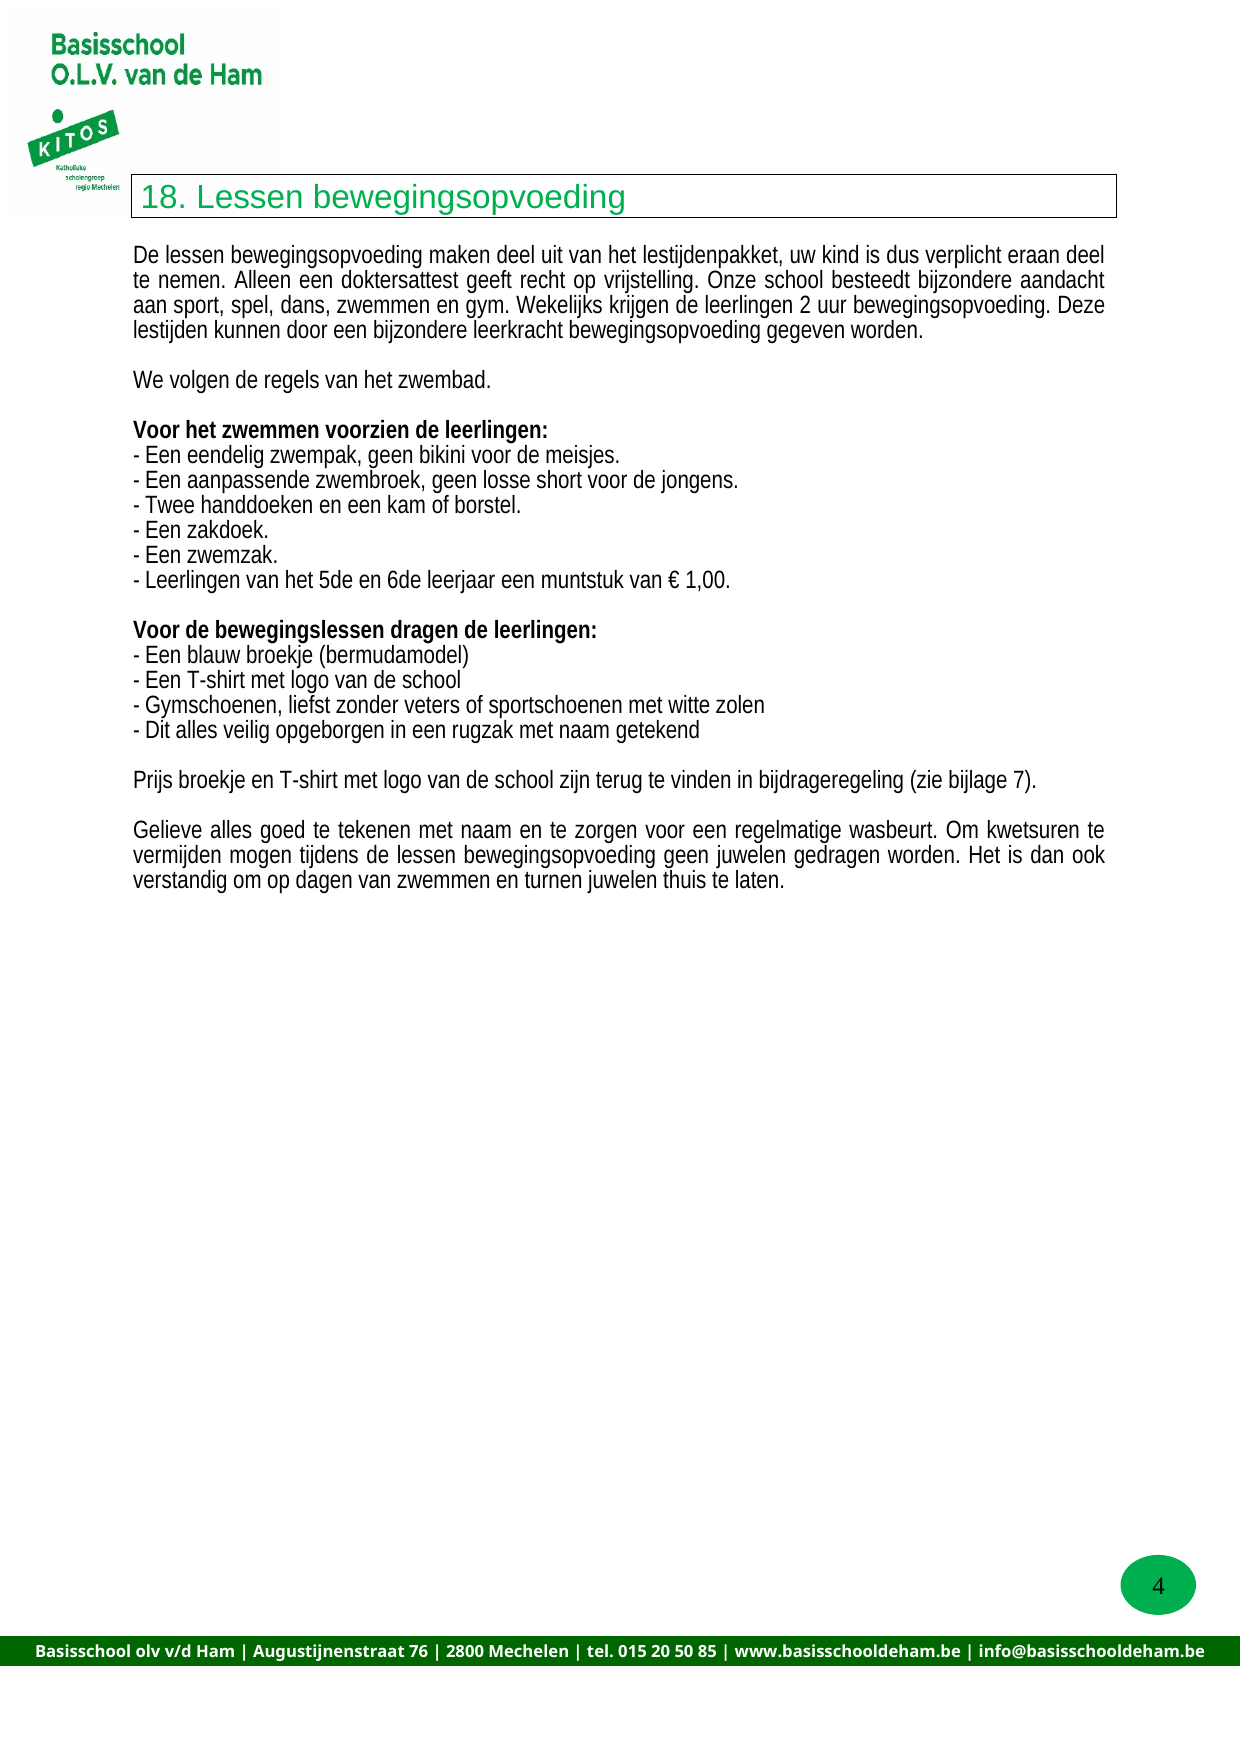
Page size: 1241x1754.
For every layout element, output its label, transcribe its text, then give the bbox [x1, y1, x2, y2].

text - Een aanpassende zwembroek, geen losse short voor de jongens. [133, 468, 1107, 493]
text Voor het zwemmen voorzien de leerlingen: [133, 418, 1107, 443]
text - Een blauw broekje (bermudamodel) [133, 643, 1107, 668]
picture [7, 8, 283, 216]
text - Een zakdoek. [133, 518, 1107, 543]
text - Een T-shirt met logo van de school [133, 668, 1107, 693]
text Prijs broekje en T-shirt met logo van de school zijn terug te vinden in bijdrageregeling (zie bijlage 7). [133, 768, 1107, 793]
text De lessen bewegingsopvoeding maken deel uit van het lestijdenpakket, uw kind is dus verplicht eraan deel te nemen. Alleen een doktersattest geeft recht op vrijstelling. Onze school besteedt bijzondere aandacht aan sport, spel, dans, zwemmen en gym. Wekelijks krijgen de leerlingen 2 uur bewegingsopvoeding. Deze lestijden kunnen door een bijzondere leerkracht bewegingsopvoeding gegeven worden. [133, 243, 1107, 343]
text We volgen de regels van het zwembad. [133, 368, 1107, 393]
text - Een zwemzak. [133, 543, 1107, 568]
text - Leerlingen van het 5de en 6de leerjaar een muntstuk van € 1,00. [133, 568, 1107, 593]
text - Twee handdoeken en een kam of borstel. [133, 493, 1107, 518]
text Voor de bewegingslessen dragen de leerlingen: [133, 618, 1107, 643]
text - Gymschoenen, liefst zonder veters of sportschoenen met witte zolen [133, 693, 1107, 718]
list 18. Lessen bewegingsopvoeding [132, 175, 1116, 217]
text - Dit alles veilig opgeborgen in een rugzak met naam getekend [133, 718, 1107, 743]
text Gelieve alles goed te tekenen met naam en te zorgen voor een regelmatige wasbeurt. Om kwetsuren te vermijden mogen tijdens de lessen bewegingsopvoeding geen juwelen gedragen worden. Het is dan ook verstandig om op dagen van zwemmen en turnen juwelen thuis te laten. [133, 818, 1107, 893]
text - Een eendelig zwempak, geen bikini voor de meisjes. [133, 443, 1107, 468]
